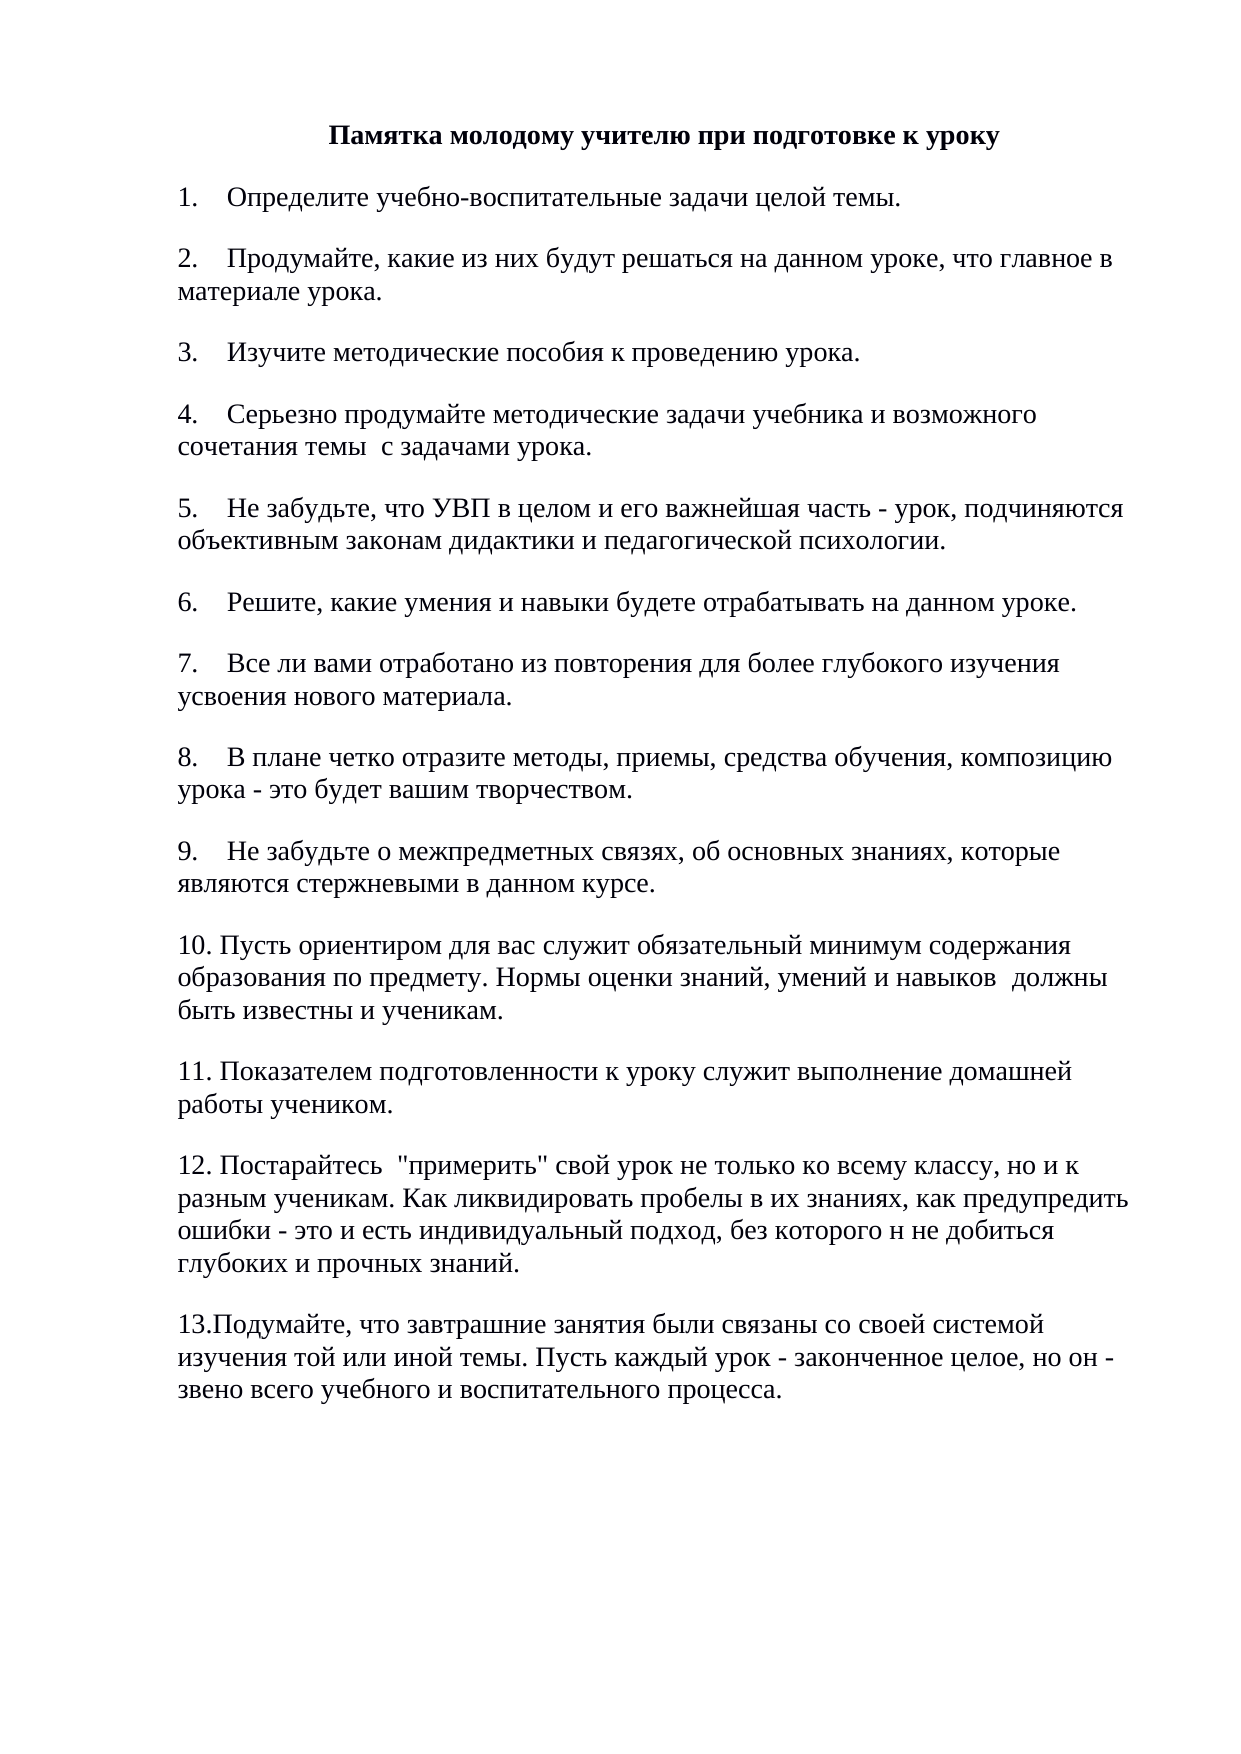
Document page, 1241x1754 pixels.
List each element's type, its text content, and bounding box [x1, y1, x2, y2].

text 7. Все ли вами отработано из повторения для более глубокого изучения усвоения нового материала. [177, 646, 1152, 711]
text 11. Показателем подготовленности к уроку служит выполнение домашней работы учеником. [177, 1054, 1152, 1119]
text 9. Не забудьте о межпредметных связях, об основных знаниях, которые являются стержневыми в данном курсе. [177, 834, 1152, 899]
text 5. Не забудьте, что УВП в целом и его важнейшая часть - урок, подчиняются объективным законам дидактики и педагогической психологии. [177, 491, 1152, 556]
text 6. Решите, какие умения и навыки будете отрабатывать на данном уроке. [177, 585, 1152, 617]
text 3. Изучите методические пособия к проведению урока. [177, 335, 1152, 368]
text Памятка молодому учителю при подготовке к уроку [177, 118, 1152, 151]
text 8. В плане четко отразите методы, приемы, средства обучения, композицию урока - это будет вашим творчеством. [177, 740, 1152, 805]
text 1. Определите учебно-воспитательные задачи целой темы. [177, 180, 1152, 212]
text 2. Продумайте, какие из них будут решаться на данном уроке, что главное в материале урока. [177, 241, 1152, 306]
text 4. Серьезно продумайте методические задачи учебника и возможного сочетания темы с задачами урока. [177, 397, 1152, 462]
text 10. Пусть ориентиром для вас служит обязательный минимум содержания образования по предмету. Нормы оценки знаний, умений и навыков должны быть известны и ученикам. [177, 928, 1152, 1025]
text 12. Постарайтесь "примерить" свой урок не только ко всему классу, но и к разным ученикам. Как ликвидировать пробелы в их знаниях, как предупредить ошибки - это и есть индивидуальный подход, без которого н не добиться глубоких и прочных знаний. [177, 1148, 1152, 1278]
text 13.Подумайте, что завтрашние занятия были связаны со своей системой изучения той или иной темы. Пусть каждый урок - законченное целое, но он - звено всего учебного и воспитательного процесса. [177, 1307, 1152, 1404]
